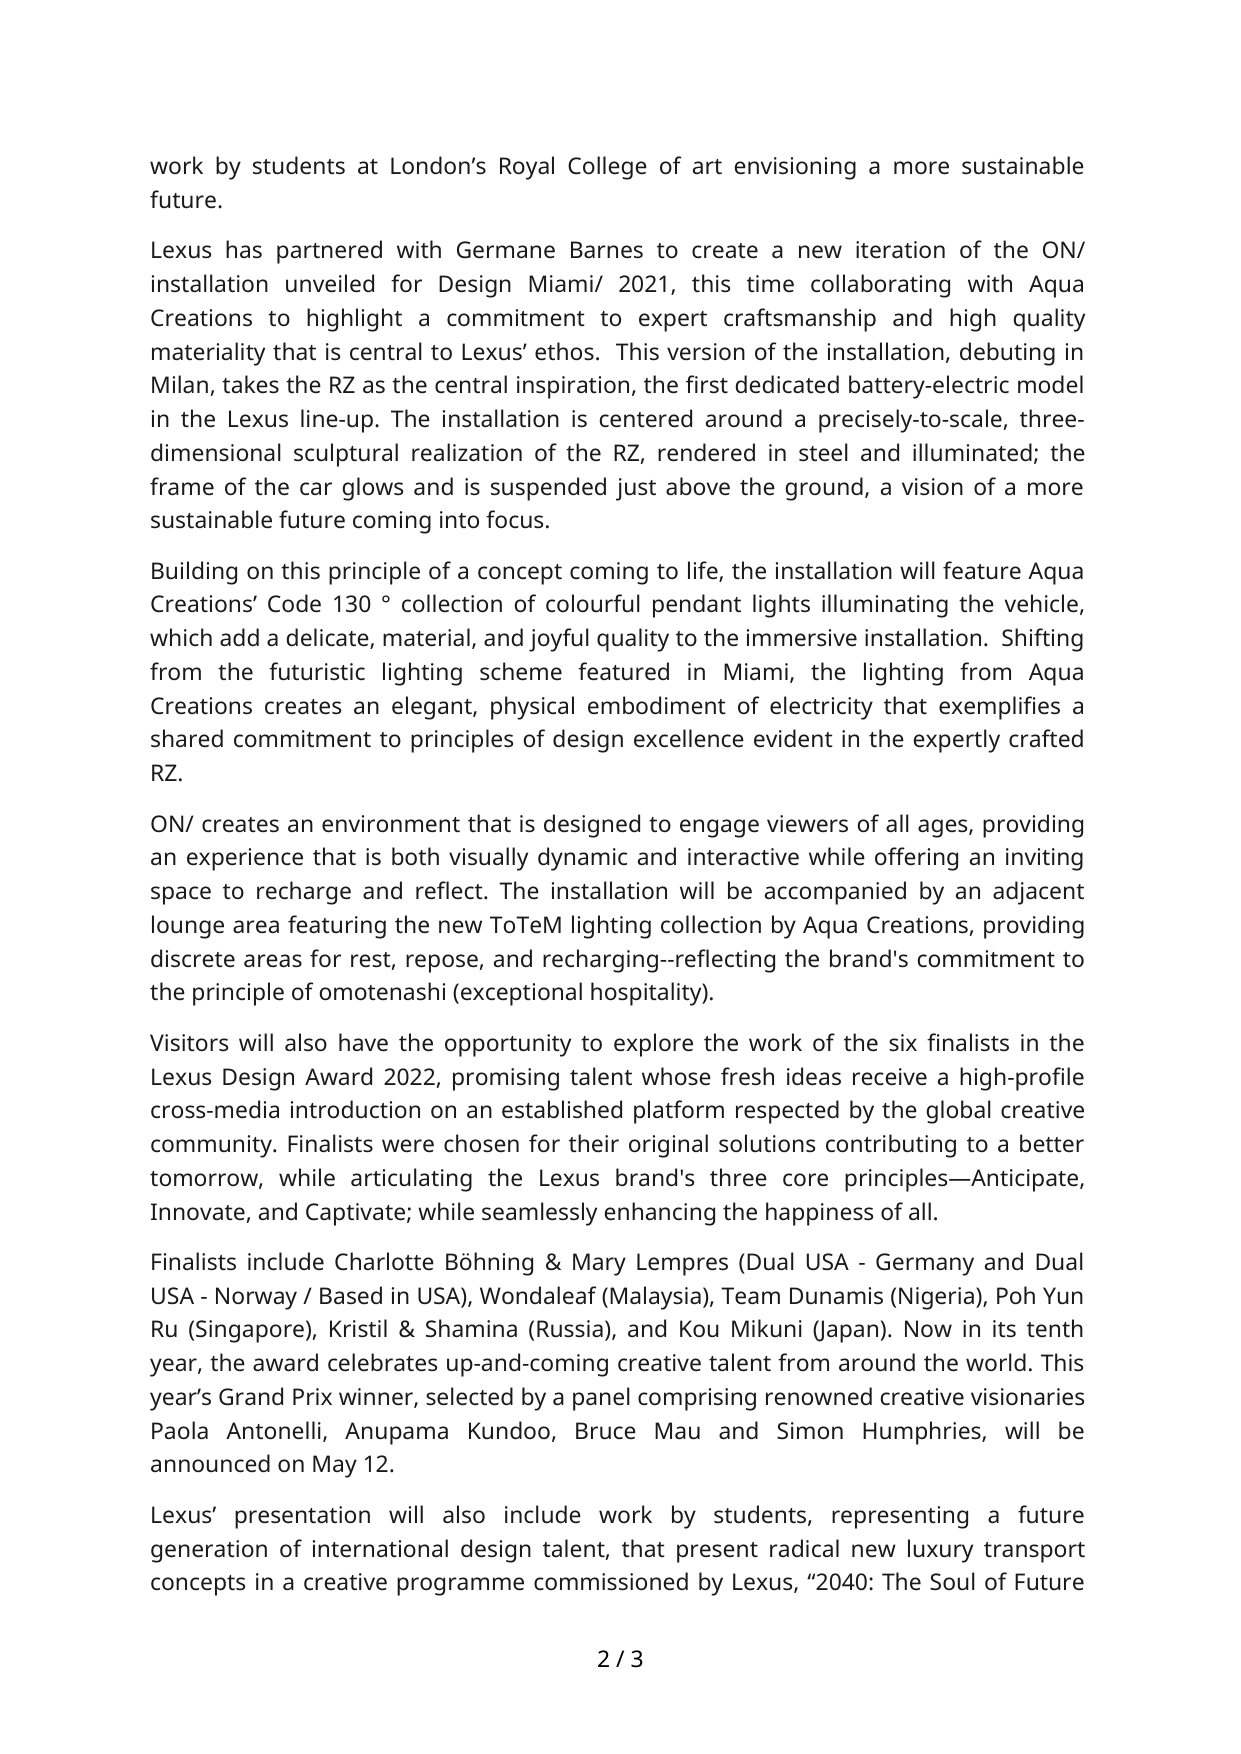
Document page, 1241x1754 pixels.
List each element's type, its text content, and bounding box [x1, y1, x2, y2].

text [150, 150, 1086, 215]
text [150, 1499, 1086, 1597]
text Visitors will also have the opportunity to explore the work of the six finalists in the Lexus Design Award 2022, promising talent whose fresh ideas receive a high-profile cross-media introduction on an established platform respected by the global creative community. Finalists were chosen for their original solutions contributing to a better tomorrow, while articulating the Lexus brand's three core principles―Anticipate, Innovate, and Captivate; while seamlessly enhancing the happiness of all. [150, 1027, 1086, 1227]
text ON/ creates an environment that is designed to engage viewers of all ages, providing an experience that is both visually dynamic and interactive while offering an inviting space to recharge and reflect. The installation will be accompanied by an adjacent lounge area featuring the new ToTeM lighting collection by Aqua Creations, providing discrete areas for rest, repose, and recharging--reflecting the brand's commitment to the principle of omotenashi (exceptional hospitality). [150, 807, 1086, 1007]
text Lexus has partnered with Germane Barnes to create a new iteration of the ON/ installation unveiled for Design Miami/ 2021, this time collaborating with Aqua Creations to highlight a commitment to expert craftsmanship and high quality materiality that is central to Lexus’ ethos. This version of the installation, debuting in Milan, takes the RZ as the central inspiration, the first dedicated battery-electric model in the Lexus line-up. The installation is centered around a precisely-to-scale, three-dimensional sculptural realization of the RZ, rendered in steel and illuminated; the frame of the car glows and is suspended just above the ground, a vision of a more sustainable future coming into focus. [150, 234, 1086, 535]
text Building on this principle of a concept coming to life, the installation will feature Aqua Creations’ Code 130 ° collection of colourful pendant lights illuminating the vehicle, which add a delicate, material, and joyful quality to the immersive installation. Shifting from the futuristic lighting scheme featured in Miami, the lighting from Aqua Creations creates an elegant, physical embodiment of electricity that exemplifies a shared commitment to principles of design excellence evident in the expertly crafted RZ. [150, 554, 1086, 788]
text Finalists include Charlotte Böhning & Mary Lempres (Dual USA - Germany and Dual USA - Norway / Based in USA), Wondaleaf (Malaysia), Team Dunamis (Nigeria), Poh Yun Ru (Singapore), Kristil & Shamina (Russia), and Kou Mikuni (Japan). Now in its tenth year, the award celebrates up-and-coming creative talent from around the world. This year’s Grand Prix winner, selected by a panel comprising renowned creative visionaries Paola Antonelli, Anupama Kundoo, Bruce Mau and Simon Humphries, will be announced on May 12. [150, 1246, 1086, 1479]
